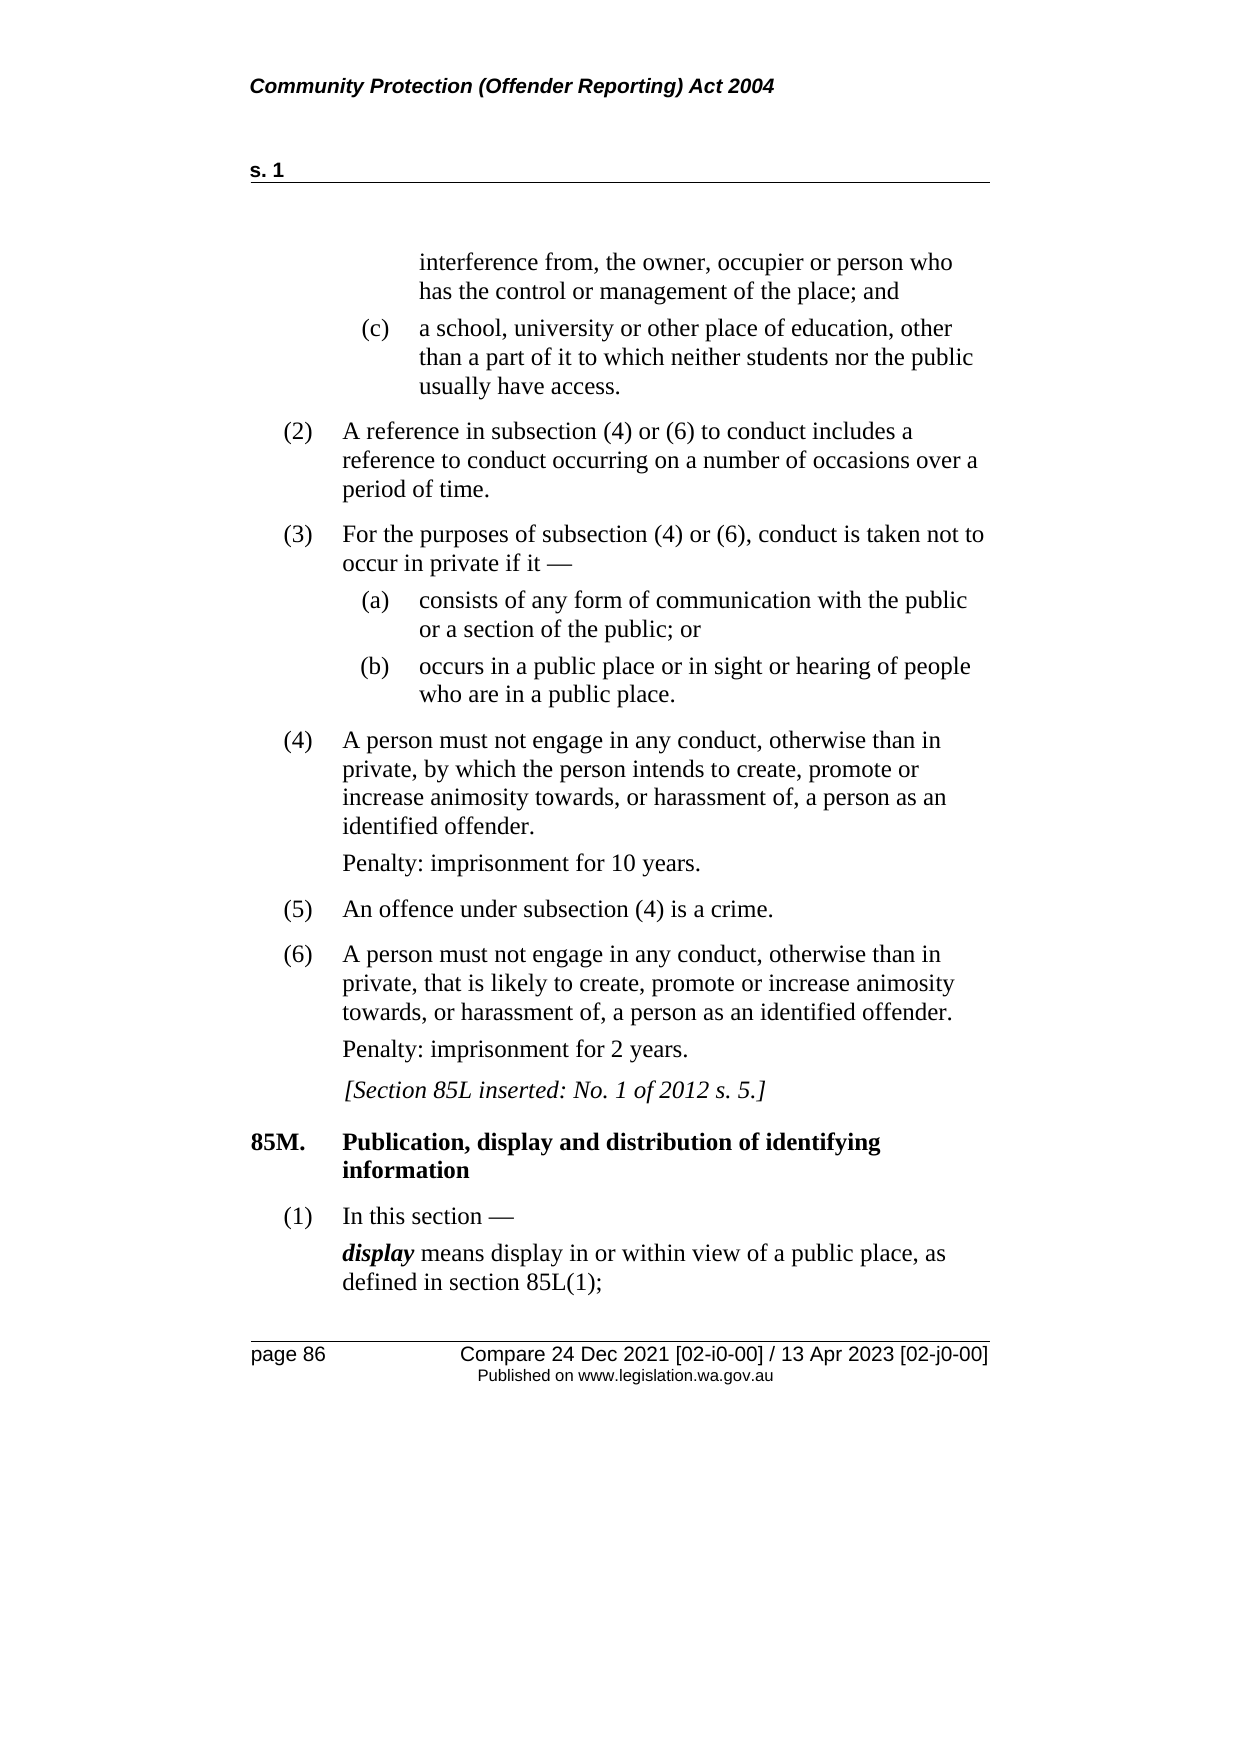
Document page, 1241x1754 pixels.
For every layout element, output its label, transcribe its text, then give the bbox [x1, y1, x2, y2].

text Penalty: imprisonment for 2 years. [251, 1034, 990, 1062]
text (2) A reference in subsection (4) or (6) to conduct includes a reference to conduct occurring on a number of occasions over a period of time. [251, 416, 990, 502]
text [251, 247, 990, 305]
text display means display in or within view of a public place, as defined in section 85L(1); [251, 1238, 990, 1295]
text (b) occurs in a public place or in sight or hearing of people who are in a public place. [251, 651, 990, 708]
text (6) A person must not engage in any conduct, otherwise than in private, that is likely to create, promote or increase animosity towards, or harassment of, a person as an identified offender. [251, 939, 990, 1025]
subtitle 85M. Publication, display and distribution of identifying information [251, 1127, 990, 1184]
text (a) consists of any form of communication with the public or a section of the public; or [251, 585, 990, 642]
text (4) A person must not engage in any conduct, otherwise than in private, by which the person intends to create, promote or increase animosity towards, or harassment of, a person as an identified offender. [251, 725, 990, 840]
text (c) a school, university or other place of education, other than a part of it to which neither students nor the public usually have access. [251, 313, 990, 399]
text (1) In this section — [251, 1201, 990, 1229]
text Penalty: imprisonment for 10 years. [251, 848, 990, 877]
text [Section 85L inserted: No. 1 of 2012 s. 5.] [251, 1075, 990, 1104]
text (5) An offence under subsection (4) is a crime. [251, 894, 990, 922]
text (3) For the purposes of subsection (4) or (6), conduct is taken not to occur in private if it — [251, 519, 990, 577]
